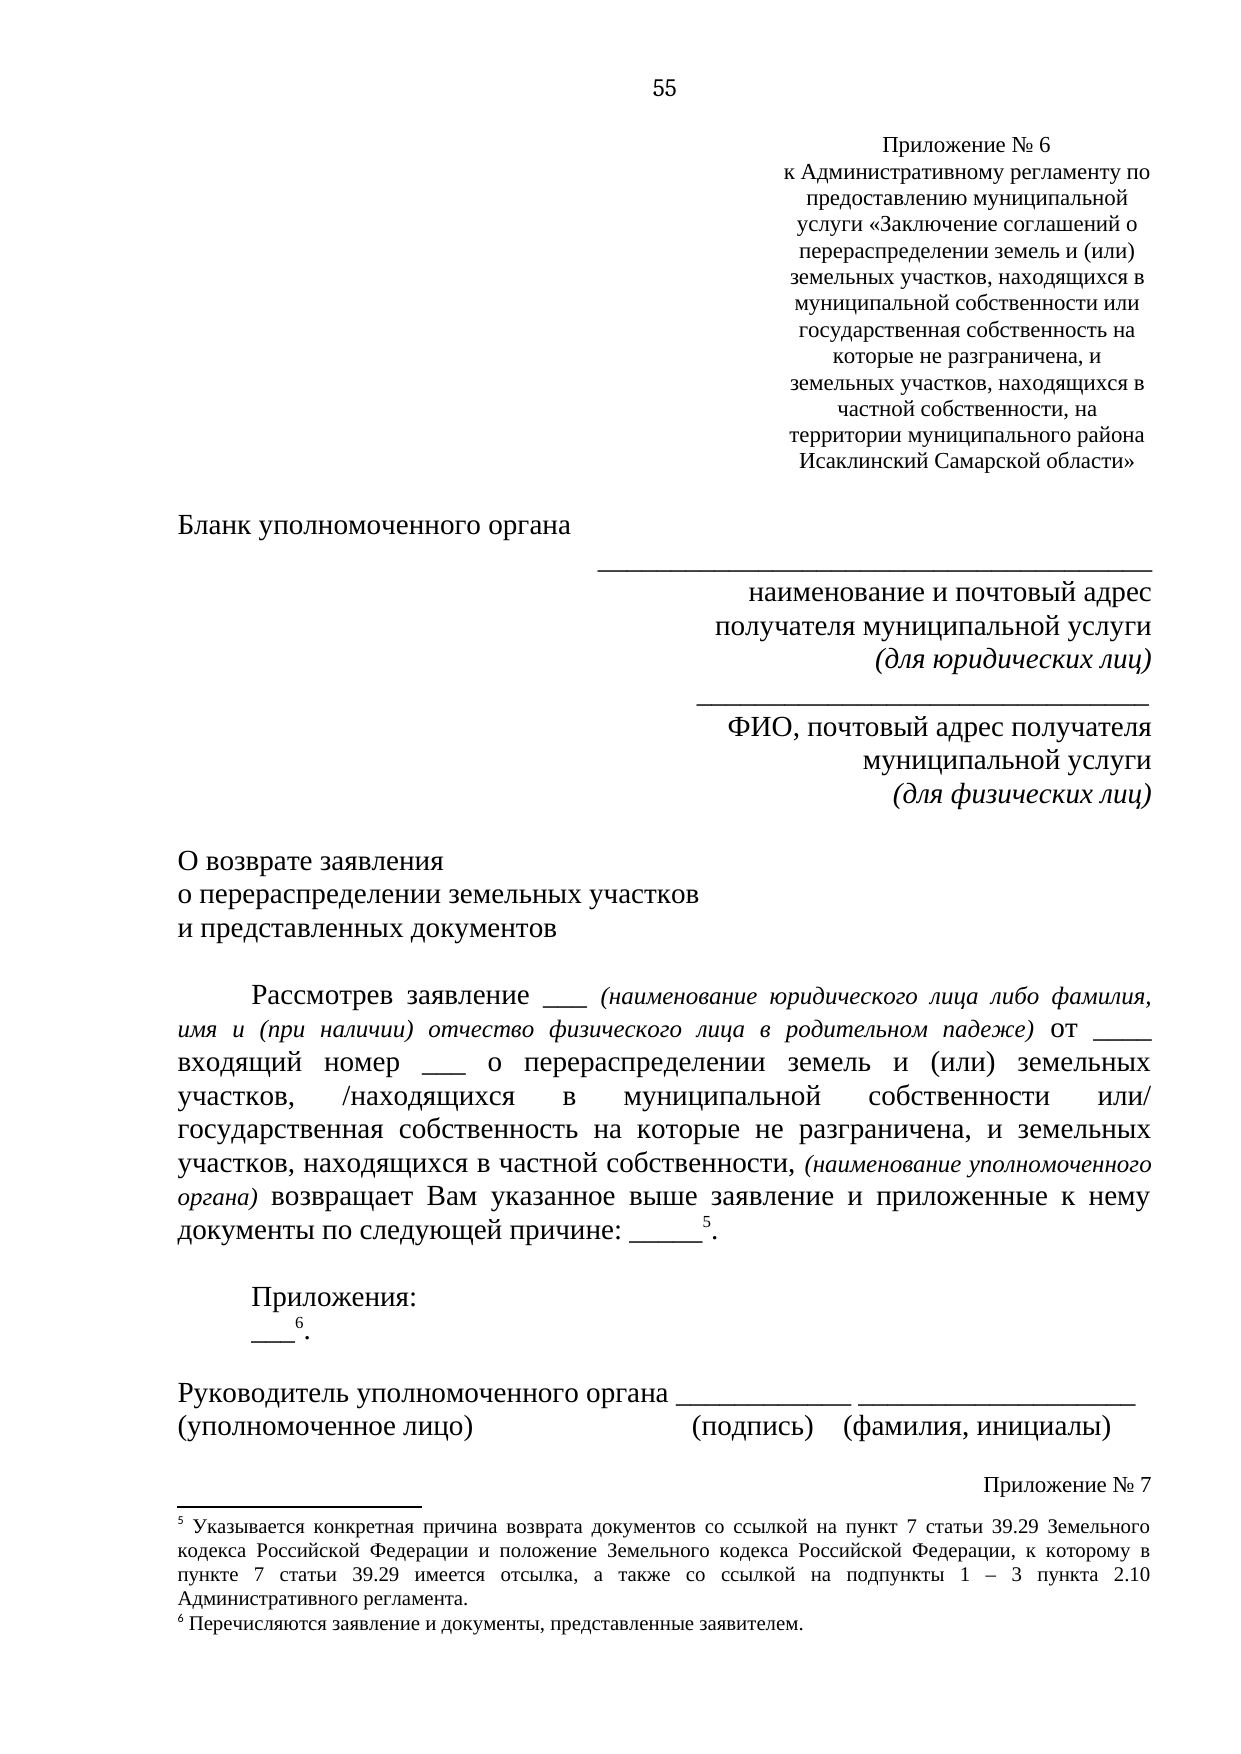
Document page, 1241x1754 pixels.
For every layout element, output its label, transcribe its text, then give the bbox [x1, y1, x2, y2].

text к Административному регламенту по предоставлению муниципальной услуги «Заключение соглашений о перераспределении земель и (или) земельных участков, находящихся в муниципальной собственности или государственная собственность на которые не разграничена, и земельных участков, находящихся в частной собственности, на территории муниципального района Исаклинский Самарской области» [783, 158, 1152, 474]
text (для физических лиц) [576, 776, 1152, 809]
text (уполномоченное лицо) (подпись) (фамилия, инициалы) [177, 1408, 1152, 1442]
text Руководитель уполномоченного органа ____________ ___________________ [177, 1375, 1152, 1408]
text Приложения: [177, 1279, 1152, 1312]
text Рассмотрев заявление ___ (наименование юридического лица либо фамилия, имя и (при наличии) отчество физического лица в родительном падеже) от ____ входящий номер ___ о перераспределении земель и (или) земельных участков, /находящихся в муниципальной собственности или/ государственная собственность на которые не разграничена, и земельных участков, находящихся в частной собственности, (наименование уполномоченного органа) возвращает Вам указанное выше заявление и приложенные к нему документы по следующей причине: _____. [177, 977, 1152, 1245]
text муниципальной услуги [177, 742, 1152, 776]
text Бланк уполномоченного органа [177, 507, 1152, 541]
text о перераспределении земельных участков [177, 876, 1152, 910]
text _______________________________ [650, 675, 1152, 709]
text получателя муниципальной услуги [177, 608, 1152, 642]
text и представленных документов [177, 910, 1152, 943]
text ___. [177, 1312, 1152, 1346]
text наименование и почтовый адрес [177, 574, 1152, 608]
text (для юридических лиц) [177, 642, 1152, 675]
text О возврате заявления [177, 843, 1152, 876]
text Приложение № 6 [650, 102, 1152, 158]
text ______________________________________ [177, 541, 1152, 574]
text Приложение № 7 [177, 1471, 1152, 1497]
text ФИО, почтовый адрес получателя [177, 709, 1152, 742]
